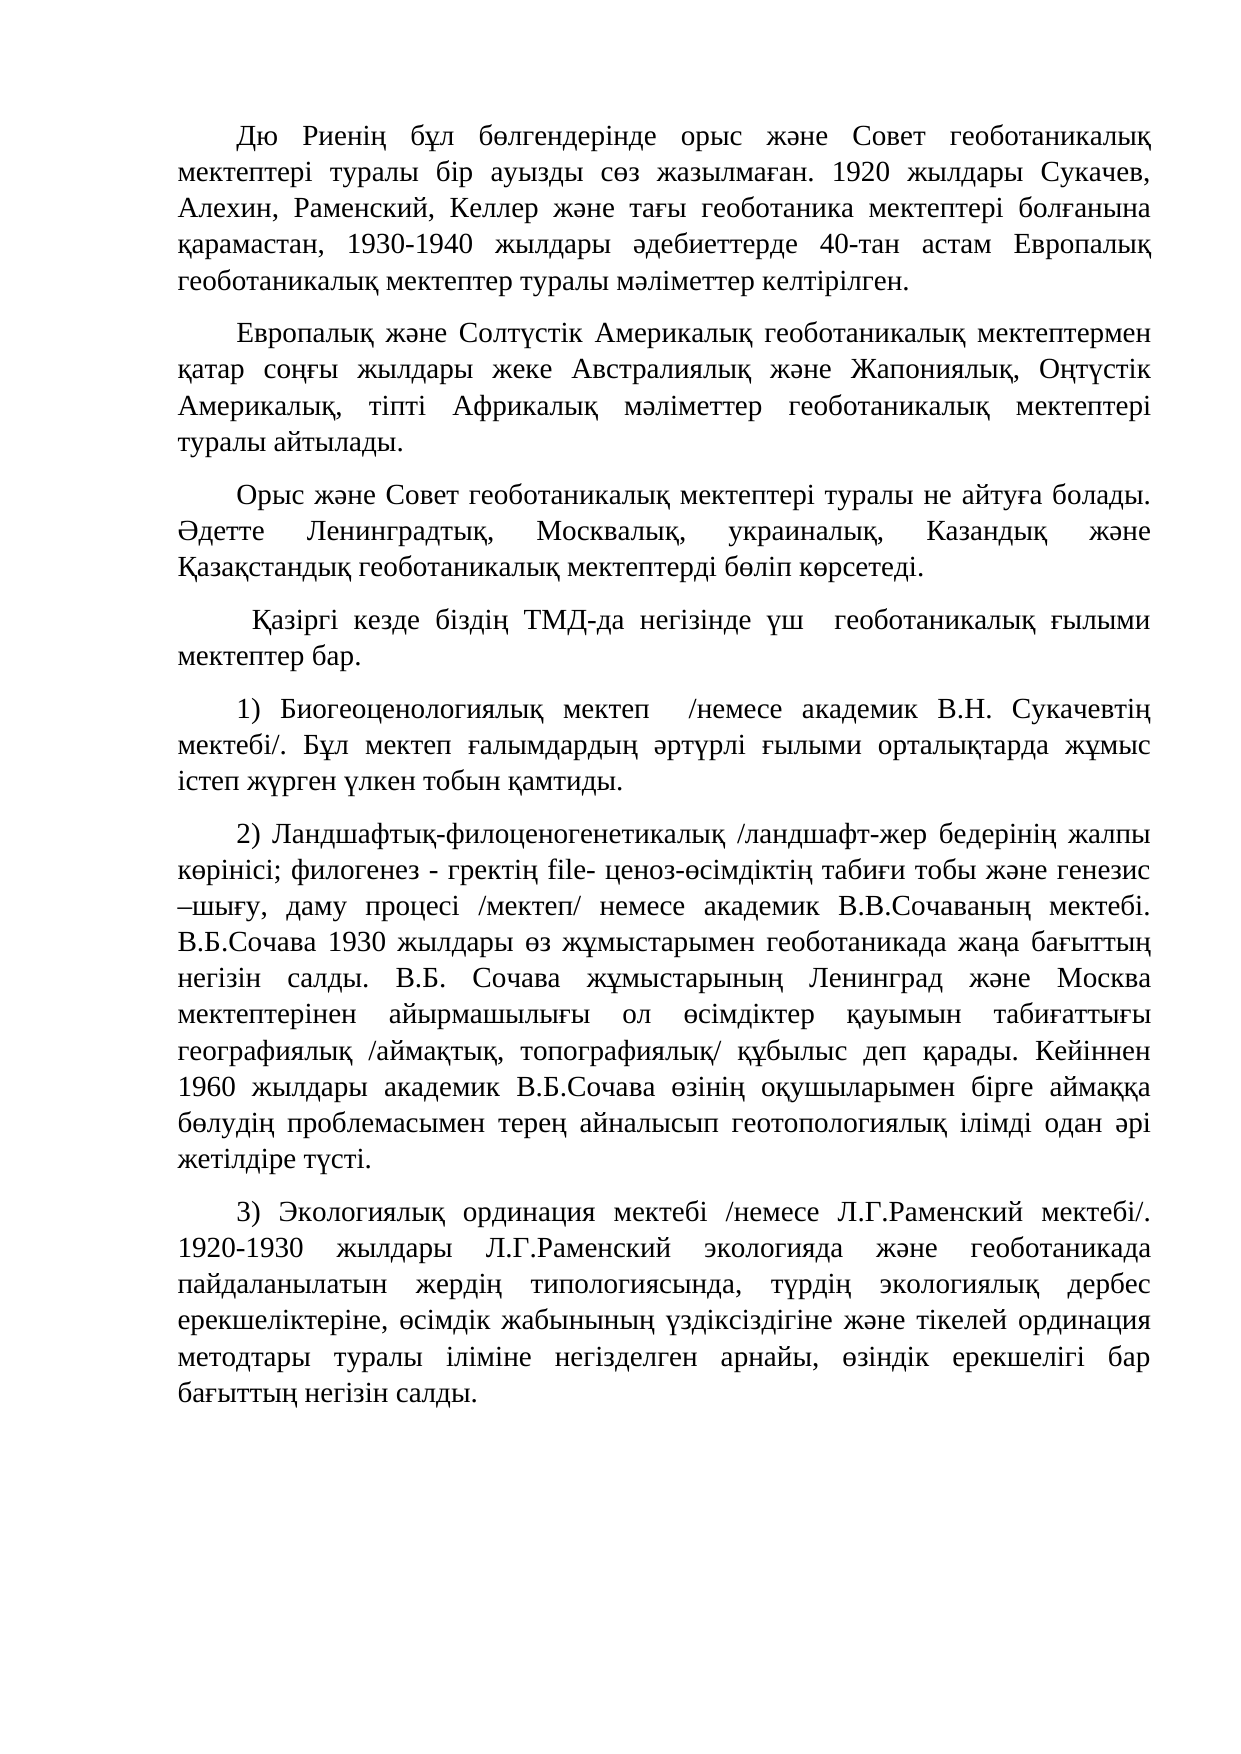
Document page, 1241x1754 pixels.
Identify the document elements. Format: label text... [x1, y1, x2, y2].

text 3) Экологиялық ординация мектебі /немесе Л.Г.Раменский мектебі/. 1920-1930 жылдары Л.Г.Раменский экологияда және геоботаникада пайдаланылатын жердің типологиясында, түрдің экологиялық дербес ерекшеліктеріне, өсімдік жабынының үздіксіздігіне және тікелей ординация методтары туралы іліміне негізделген арнайы, өзіндік ерекшелігі бар бағыттың негізін салды. [177, 1194, 1152, 1408]
text 1) Биогеоценологиялық мектеп /немесе академик В.Н. Сукачевтің мектебі/. Бұл мектеп ғалымдардың әртүрлі ғылыми орталықтарда жұмыс істеп жүрген үлкен тобын қамтиды. [177, 691, 1152, 797]
text Дю Риенің бұл бөлгендерінде орыс және Совет геоботаникалық мектептері туралы бір ауызды сөз жазылмаған. 1920 жылдары Сукачев, Алехин, Раменский, Келлер және тағы геоботаника мектептері болғанына қарамастан, 1930-1940 жылдары әдебиеттерде 40-тан астам Европалық геоботаникалық мектептер туралы мәліметтер келтірілген. [177, 118, 1152, 296]
text Орыс және Совет геоботаникалық мектептері туралы не айтуға болады. Әдетте Ленинградтық, Москвалық, украиналық, Казандық және Қазақстандық геоботаникалық мектептерді бөліп көрсетеді. [177, 477, 1152, 583]
text 2) Ландшафтық-филоценогенетикалық /ландшафт-жер бедерінің жалпы көрінісі; филогенез - гректің file- ценоз-өсімдіктің табиғи тобы және генезис –шығу, даму процесі /мектеп/ немесе академик В.В.Сочаваның мектебі. В.Б.Сочава 1930 жылдары өз жұмыстарымен геоботаникада жаңа бағыттың негізін салды. В.Б. Сочава жұмыстарының Ленинград және Москва мектептерінен айырмашылығы ол өсімдіктер қауымын табиғаттығы географиялық /аймақтық, топографиялық/ құбылыс деп қарады. Кейіннен 1960 жылдары академик В.Б.Сочава өзінің оқушыларымен бірге аймаққа бөлудің проблемасымен терең айналысып геотопологиялық ілімді одан әрі жетілдіре түсті. [177, 816, 1152, 1175]
text Европалық және Солтүстік Америкалық геоботаникалық мектептермен қатар соңғы жылдары жеке Австралиялық және Жапониялық, Оңтүстік Америкалық, тіпті Африкалық мәліметтер геоботаникалық мектептері туралы айтылады. [177, 316, 1152, 457]
text Қазіргі кезде біздің ТМД-да негізінде үш геоботаникалық ғылыми мектептер бар. [177, 602, 1152, 672]
